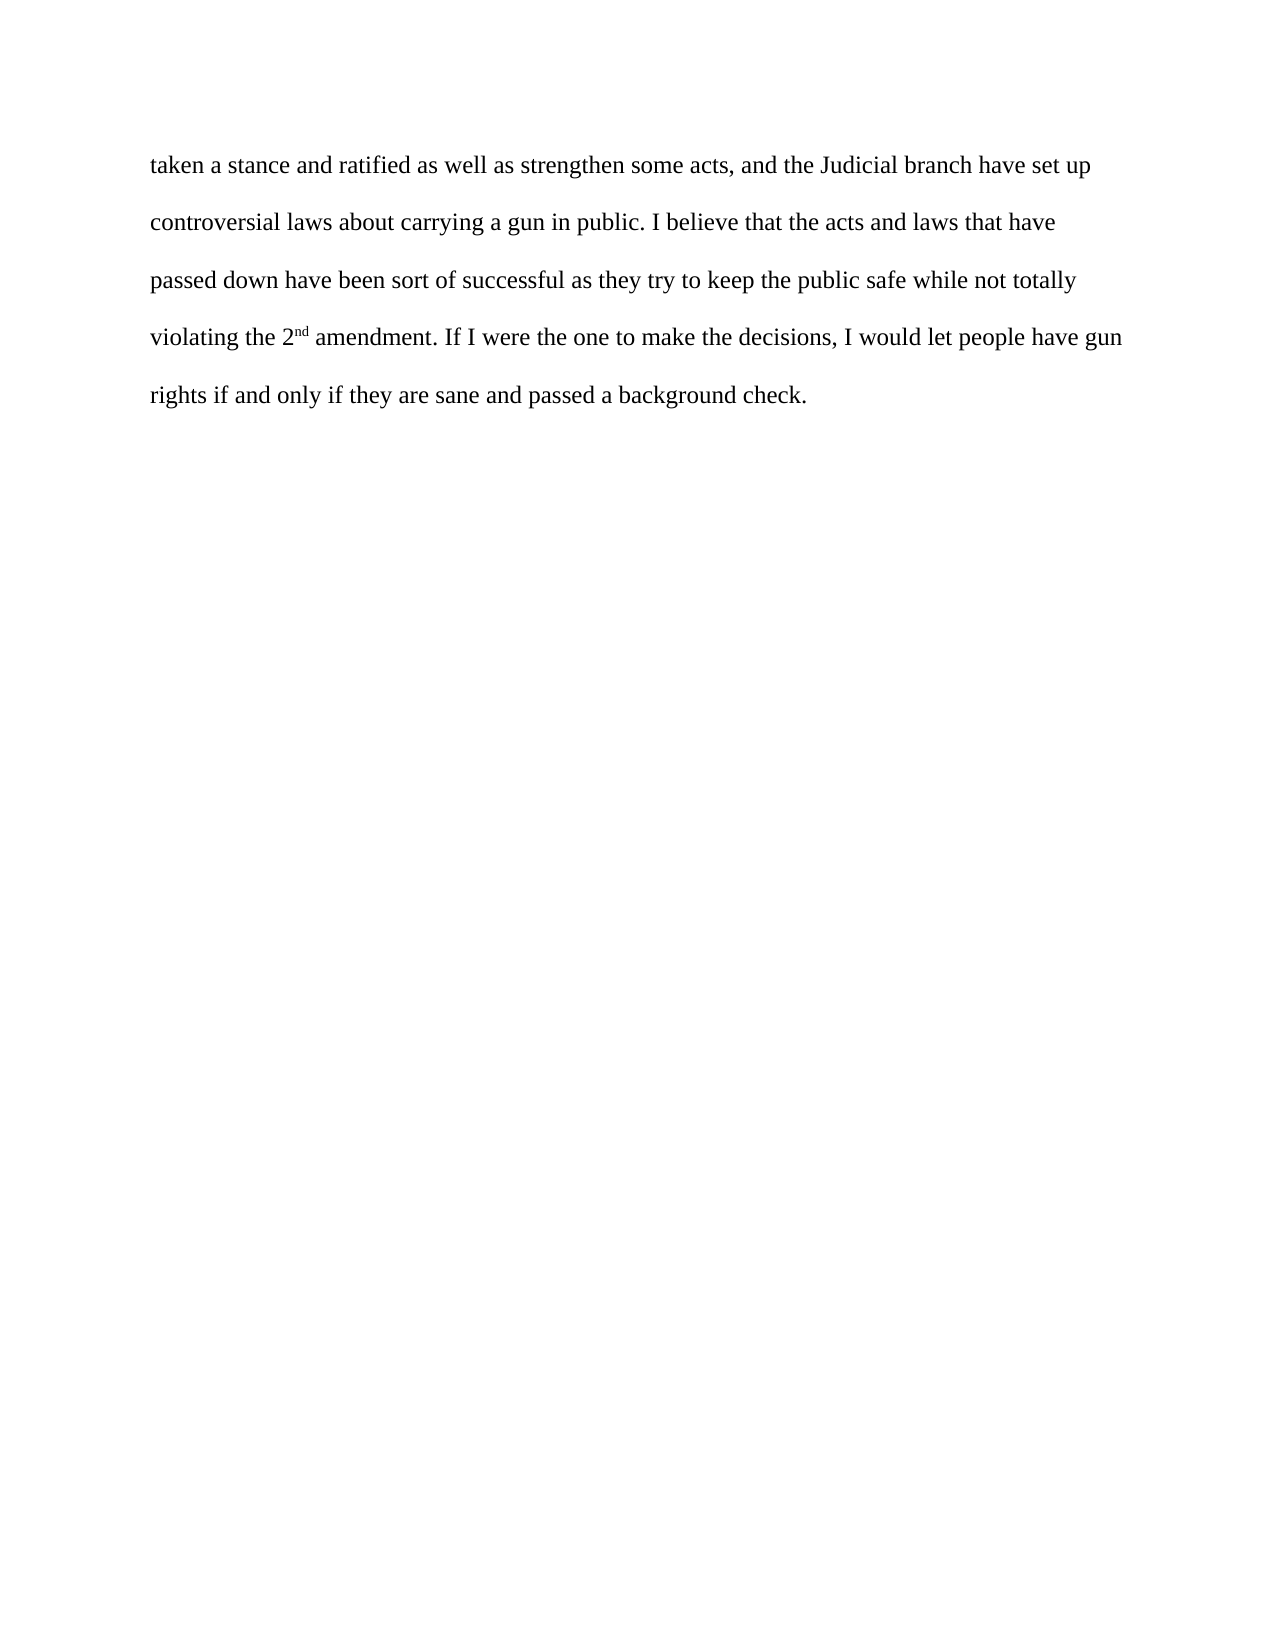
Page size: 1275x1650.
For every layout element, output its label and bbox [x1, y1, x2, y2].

text [150, 150, 1125, 409]
